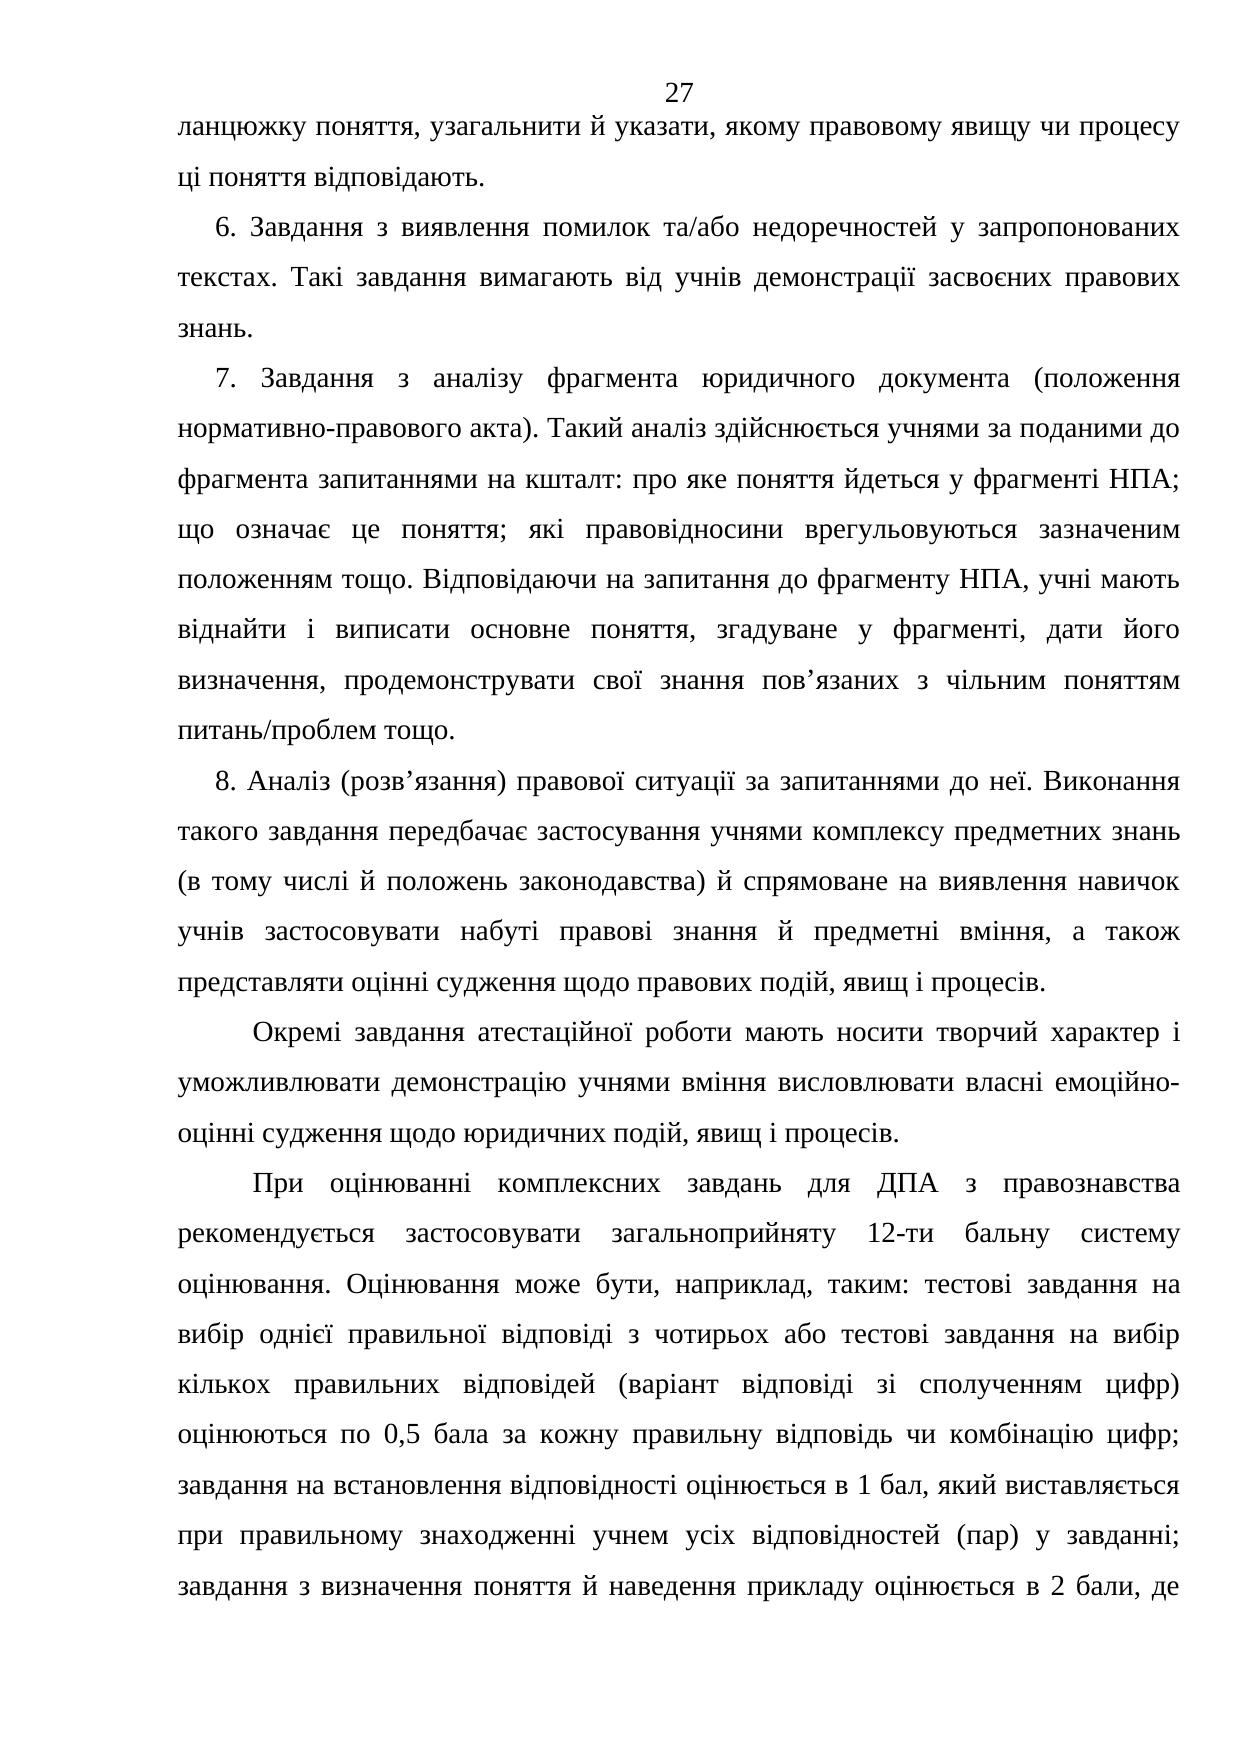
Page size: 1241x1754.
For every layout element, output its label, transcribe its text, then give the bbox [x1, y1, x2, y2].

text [177, 1165, 1181, 1601]
text Окремі завдання атестаційної роботи мають носити творчий характер і уможливлювати демонстрацію учнями вміння висловлювати власні емоційно-оцінні судження щодо юридичних подій, явищ і процесів. [177, 1014, 1181, 1148]
text 8. Аналіз (розв’язання) правової ситуації за запитаннями до неї. Виконання такого завдання передбачає застосування учнями комплексу предметних знань (в тому числі й положень законодавства) й спрямоване на виявлення навичок учнів застосовувати набуті правові знання й предметні вміння, а також представляти оцінні судження щодо правових подій, явищ і процесів. [177, 763, 1181, 997]
text 7. Завдання з аналізу фрагмента юридичного документа (положення нормативно-правового акта). Такий аналіз здійснюється учнями за поданими до фрагмента запитаннями на кшталт: про яке поняття йдеться у фрагменті НПА; що означає це поняття; які правовідносини врегульовуються зазначеним положенням тощо. Відповідаючи на запитання до фрагменту НПА, учні мають віднайти і виписати основне поняття, згадуване у фрагменті, дати його визначення, продемонструвати свої знання пов’язаних з чільним поняттям питань/проблем тощо. [177, 360, 1181, 746]
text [177, 108, 1181, 192]
text 6. Завдання з виявлення помилок та/або недоречностей у запропонованих текстах. Такі завдання вимагають від учнів демонстрації засвоєних правових знань. [177, 209, 1181, 343]
